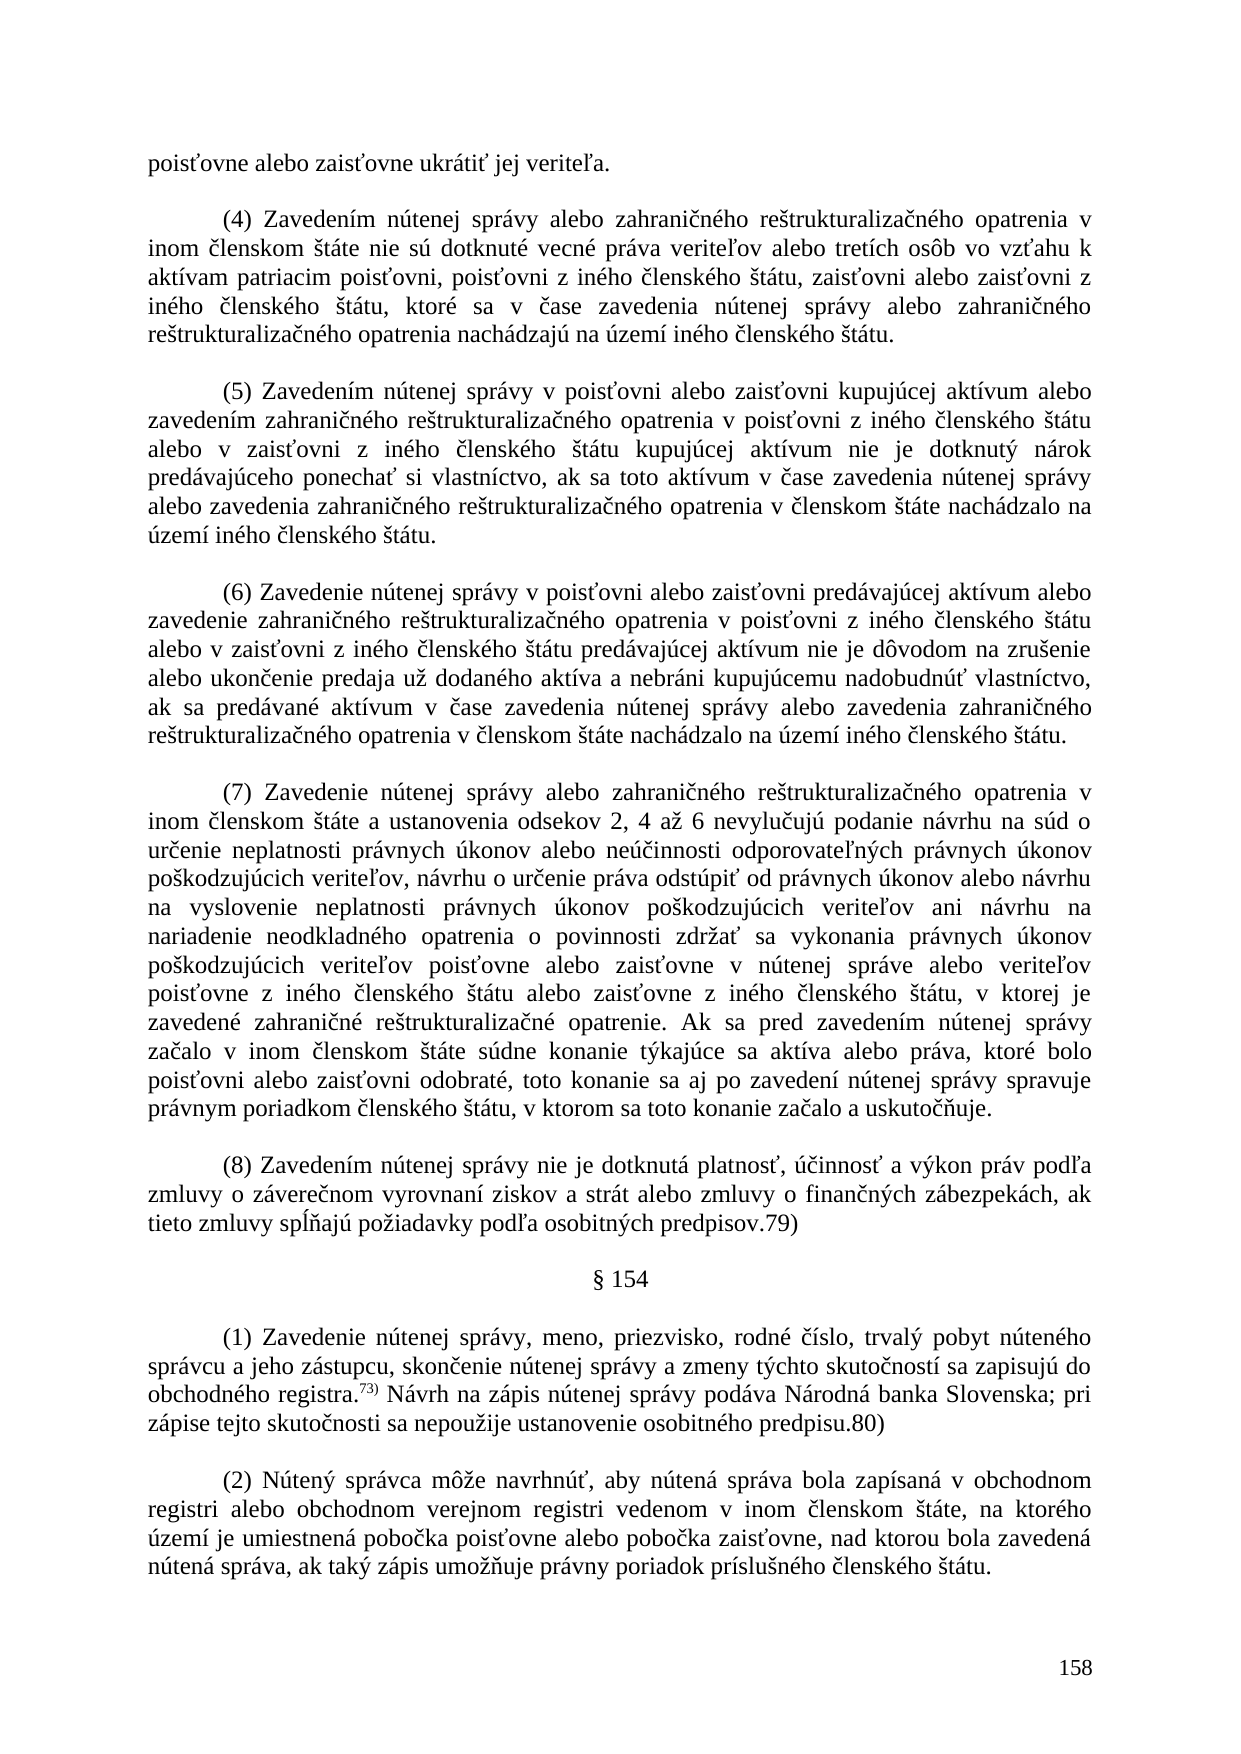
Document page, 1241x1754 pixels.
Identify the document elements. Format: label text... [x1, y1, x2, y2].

text (1) Zavedenie nútenej správy, meno, priezvisko, rodné číslo, trvalý pobyt núteného správcu a jeho zástupcu, skončenie nútenej správy a zmeny týchto skutočností sa zapisujú do obchodného registra.73) Návrh na zápis nútenej správy podáva Národná banka Slovenska; pri zápise tejto skutočnosti sa nepoužije ustanovenie osobitného predpisu.80) [148, 1322, 1092, 1437]
text (8) Zavedením nútenej správy nie je dotknutá platnosť, účinnosť a výkon práv podľa zmluvy o záverečnom vyrovnaní ziskov a strát alebo zmluvy o finančných zábezpekách, ak tieto zmluvy spĺňajú požiadavky podľa osobitných predpisov.79) [148, 1150, 1092, 1237]
text (6) Zavedenie nútenej správy v poisťovni alebo zaisťovni predávajúcej aktívum alebo zavedenie zahraničného reštrukturalizačného opatrenia v poisťovni z iného členského štátu alebo v zaisťovni z iného členského štátu predávajúcej aktívum nie je dôvodom na zrušenie alebo ukončenie predaja už dodaného aktíva a nebráni kupujúcemu nadobudnúť vlastníctvo, ak sa predávané aktívum v čase zavedenia nútenej správy alebo zavedenia zahraničného reštrukturalizačného opatrenia v členskom štáte nachádzalo na území iného členského štátu. [148, 577, 1092, 749]
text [148, 148, 1092, 176]
text (7) Zavedenie nútenej správy alebo zahraničného reštrukturalizačného opatrenia v inom členskom štáte a ustanovenia odsekov 2, 4 až 6 nevylučujú podanie návrhu na súd o určenie neplatnosti právnych úkonov alebo neúčinnosti odporovateľných právnych úkonov poškodzujúcich veriteľov, návrhu o určenie práva odstúpiť od právnych úkonov alebo návrhu na vyslovenie neplatnosti právnych úkonov poškodzujúcich veriteľov ani návrhu na nariadenie neodkladného opatrenia o povinnosti zdržať sa vykonania právnych úkonov poškodzujúcich veriteľov poisťovne alebo zaisťovne v nútenej správe alebo veriteľov poisťovne z iného členského štátu alebo zaisťovne z iného členského štátu, v ktorej je zavedené zahraničné reštrukturalizačné opatrenie. Ak sa pred zavedením nútenej správy začalo v inom členskom štáte súdne konanie týkajúce sa aktíva alebo práva, ktoré bolo poisťovni alebo zaisťovni odobraté, toto konanie sa aj po zavedení nútenej správy spravuje právnym poriadkom členského štátu, v ktorom sa toto konanie začalo a uskutočňuje. [148, 777, 1092, 1122]
text (4) Zavedením nútenej správy alebo zahraničného reštrukturalizačného opatrenia v inom členskom štáte nie sú dotknuté vecné práva veriteľov alebo tretích osôb vo vzťahu k aktívam patriacim poisťovni, poisťovni z iného členského štátu, zaisťovni alebo zaisťovni z iného členského štátu, ktoré sa v čase zavedenia nútenej správy alebo zahraničného reštrukturalizačného opatrenia nachádzajú na území iného členského štátu. [148, 204, 1092, 348]
text (2) Nútený správca môže navrhnúť, aby nútená správa bola zapísaná v obchodnom registri alebo obchodnom verejnom registri vedenom v inom členskom štáte, na ktorého území je umiestnená pobočka poisťovne alebo pobočka zaisťovne, nad ktorou bola zavedená nútená správa, ak taký zápis umožňuje právny poriadok príslušného členského štátu. [148, 1465, 1092, 1580]
text (5) Zavedením nútenej správy v poisťovni alebo zaisťovni kupujúcej aktívum alebo zavedením zahraničného reštrukturalizačného opatrenia v poisťovni z iného členského štátu alebo v zaisťovni z iného členského štátu kupujúcej aktívum nie je dotknutý nárok predávajúceho ponechať si vlastníctvo, ak sa toto aktívum v čase zavedenia nútenej správy alebo zavedenia zahraničného reštrukturalizačného opatrenia v členskom štáte nachádzalo na území iného členského štátu. [148, 376, 1092, 549]
text § 154 [148, 1264, 1092, 1293]
